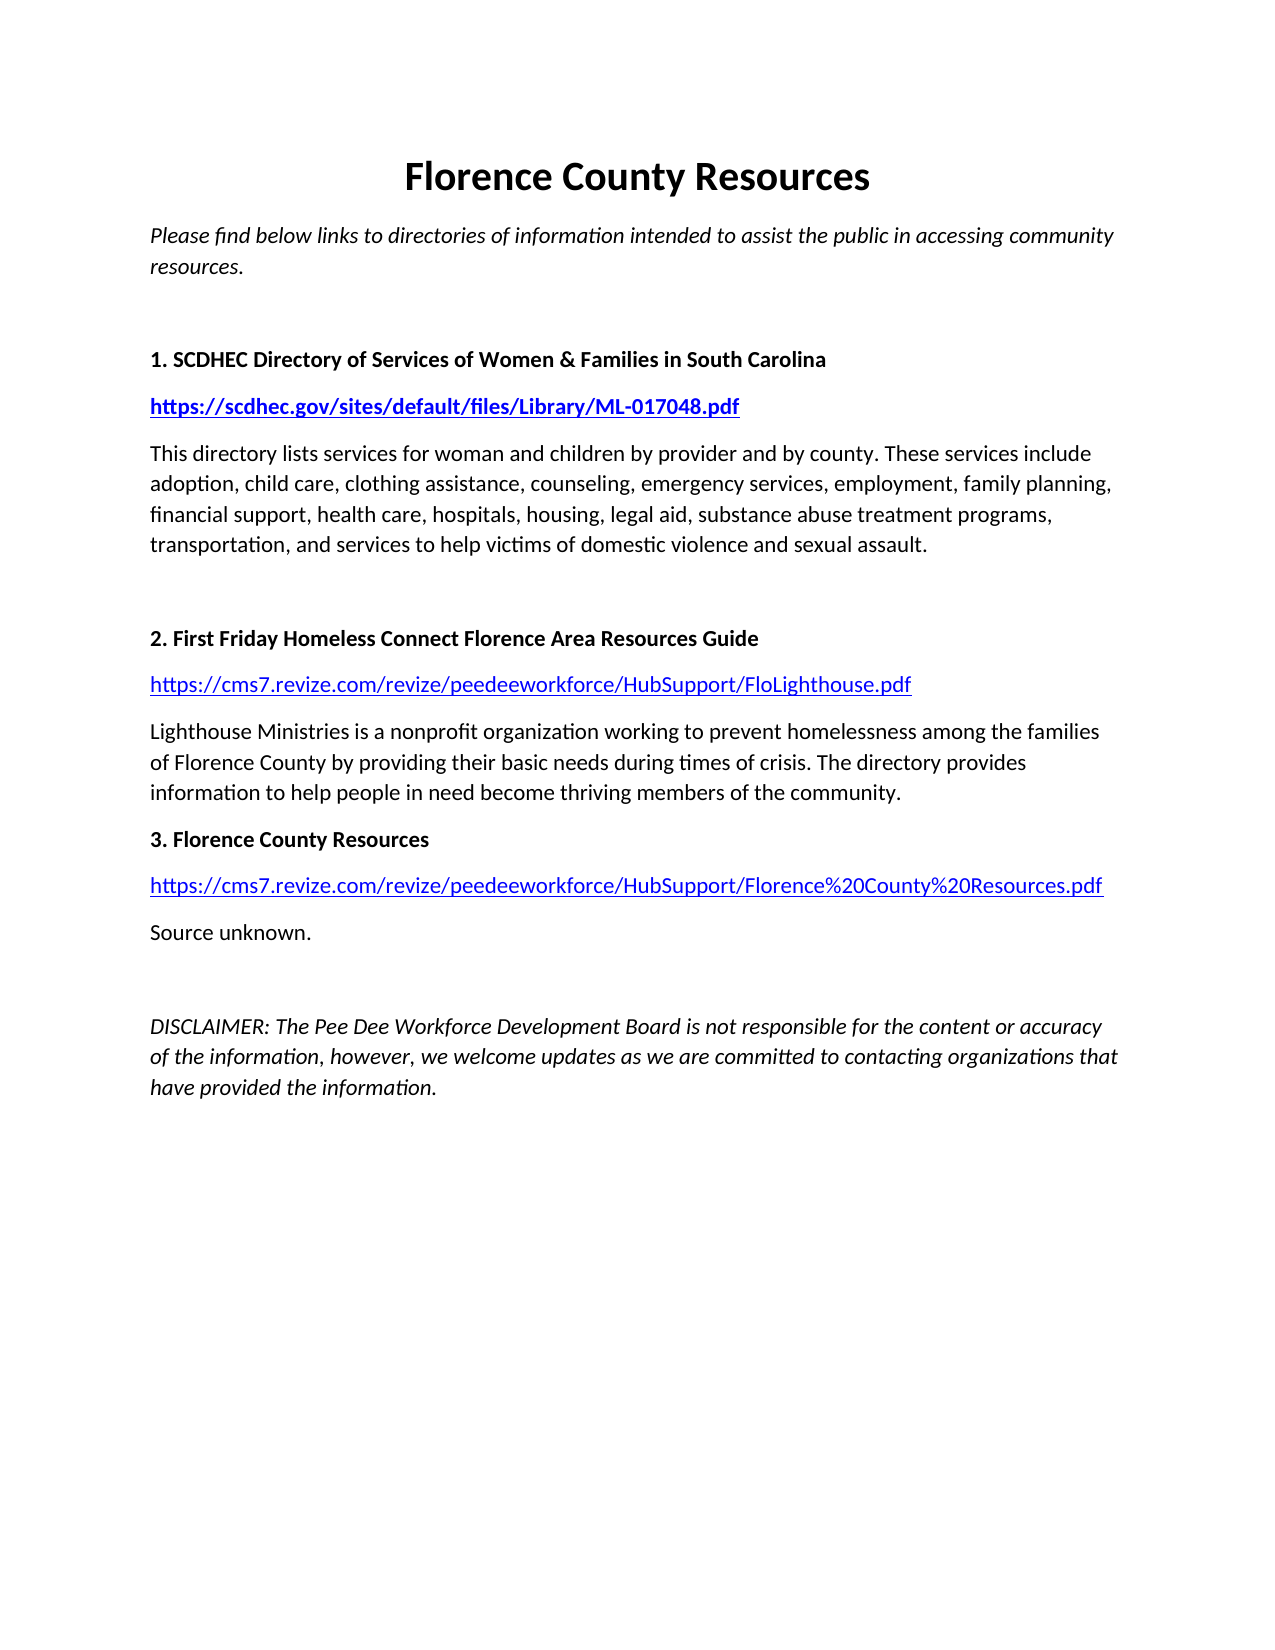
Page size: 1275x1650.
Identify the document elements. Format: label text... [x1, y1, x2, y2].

text 2. First Friday Homeless Connect Florence Area Resources Guide [150, 624, 1125, 652]
text 3. Florence County Resources [150, 825, 1125, 853]
text https://cms7.revize.com/revize/peedeeworkforce/HubSupport/FloLighthouse.pdf [150, 671, 1125, 698]
text DISCLAIMER: The Pee Dee Workforce Development Board is not responsible for the content or accuracy of the information, however, we welcome updates as we are committed to contacting organizations that have provided the information. [150, 1012, 1125, 1101]
text 1. SCDHEC Directory of Services of Women & Families in South Carolina [150, 346, 1125, 373]
text Please find below links to directories of information intended to assist the public in accessing community resources. [150, 222, 1125, 280]
text https://scdhec.gov/sites/default/files/Library/ML-017048.pdf [150, 392, 1125, 420]
text Florence County Resources [150, 150, 1125, 201]
text https://cms7.revize.com/revize/peedeeworkforce/HubSupport/Florence%20County%20Resources.pdf [150, 872, 1125, 899]
text This directory lists services for woman and children by provider and by county. These services include adoption, child care, clothing assistance, counseling, emergency services, employment, family planning, financial support, health care, hospitals, housing, legal aid, substance abuse treatment programs, transportation, and services to help victims of domestic violence and sexual assault. [150, 439, 1125, 558]
text Source unknown. [150, 918, 1125, 946]
text Lighthouse Ministries is a nonprofit organization working to prevent homelessness among the families of Florence County by providing their basic needs during times of crisis. The directory provides information to help people in need become thriving members of the community. [150, 717, 1125, 806]
